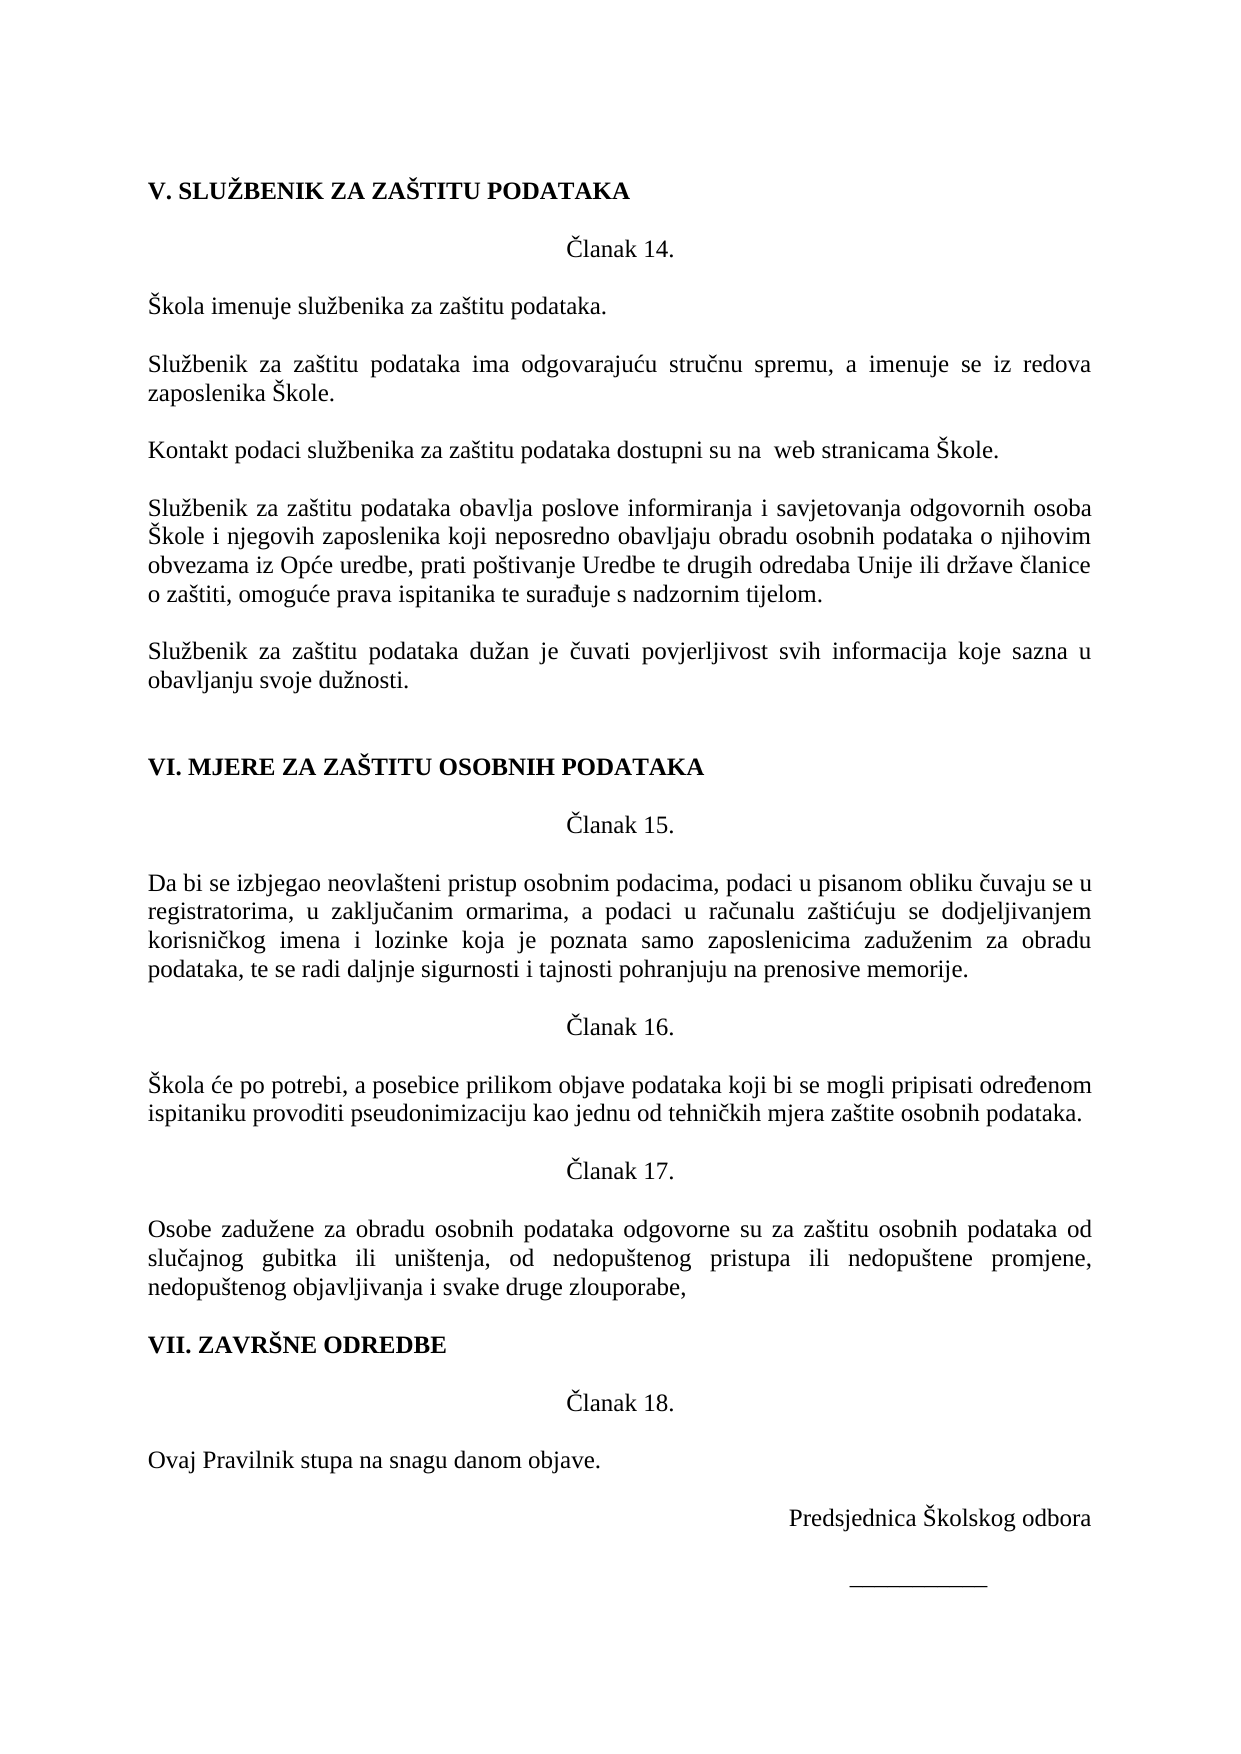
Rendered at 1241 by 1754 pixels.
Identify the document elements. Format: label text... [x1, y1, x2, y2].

text Škola imenuje službenika za zaštitu podataka. [148, 291, 1093, 320]
text Članak 15. [148, 810, 1093, 838]
text Članak 18. [148, 1388, 1093, 1416]
text Škola će po potrebi, a posebice prilikom objave podataka koji bi se mogli pripisati određenom ispitaniku provoditi pseudonimizaciju kao jednu od tehničkih mjera zaštite osobnih podataka. [148, 1070, 1093, 1127]
text Službenik za zaštitu podataka dužan je čuvati povjerljivost svih informacija koje sazna u obavljanju svoje dužnosti. [148, 636, 1093, 694]
text Članak 16. [148, 1012, 1093, 1041]
text Članak 14. [148, 234, 1093, 263]
text Ovaj Pravilnik stupa na snagu danom objave. [148, 1446, 1093, 1474]
text Da bi se izbjegao neovlašteni pristup osobnim podacima, podaci u pisanom obliku čuvaju se u registratorima, u zaključanim ormarima, a podaci u računalu zaštićuju se dodjeljivanjem korisničkog imena i lozinke koja je poznata samo zaposlenicima zaduženim za obradu podataka, te se radi daljnje sigurnosti i tajnosti pohranjuju na prenosive memorije. [148, 868, 1093, 983]
text VII. ZAVRŠNE ODREDBE [148, 1330, 1093, 1358]
text Kontakt podaci službenika za zaštitu podataka dostupni su na web stranicama Škole. [148, 435, 1093, 464]
text Članak 17. [148, 1156, 1093, 1185]
text Službenik za zaštitu podataka obavlja poslove informiranja i savjetovanja odgovornih osoba Škole i njegovih zaposlenika koji neposredno obavljaju obradu osobnih podataka o njihovim obvezama iz Opće uredbe, prati poštivanje Uredbe te drugih odredaba Unije ili države članice o zaštiti, omoguće prava ispitanika te surađuje s nadzornim tijelom. [148, 493, 1093, 608]
text V. SLUŽBENIK ZA ZAŠTITU PODATAKA [148, 176, 1093, 205]
text Službenik za zaštitu podataka ima odgovarajuću stručnu spremu, a imenuje se iz redova zaposlenika Škole. [148, 349, 1093, 406]
text Predsjednica Školskog odbora [148, 1503, 1093, 1532]
text ___________ [148, 1561, 1093, 1590]
text Osobe zadužene za obradu osobnih podataka odgovorne su za zaštitu osobnih podataka od slučajnog gubitka ili uništenja, od nedopuštenog pristupa ili nedopuštene promjene, nedopuštenog objavljivanja i svake druge zlouporabe, [148, 1214, 1093, 1301]
text VI. MJERE ZA ZAŠTITU OSOBNIH PODATAKA [148, 752, 1093, 781]
